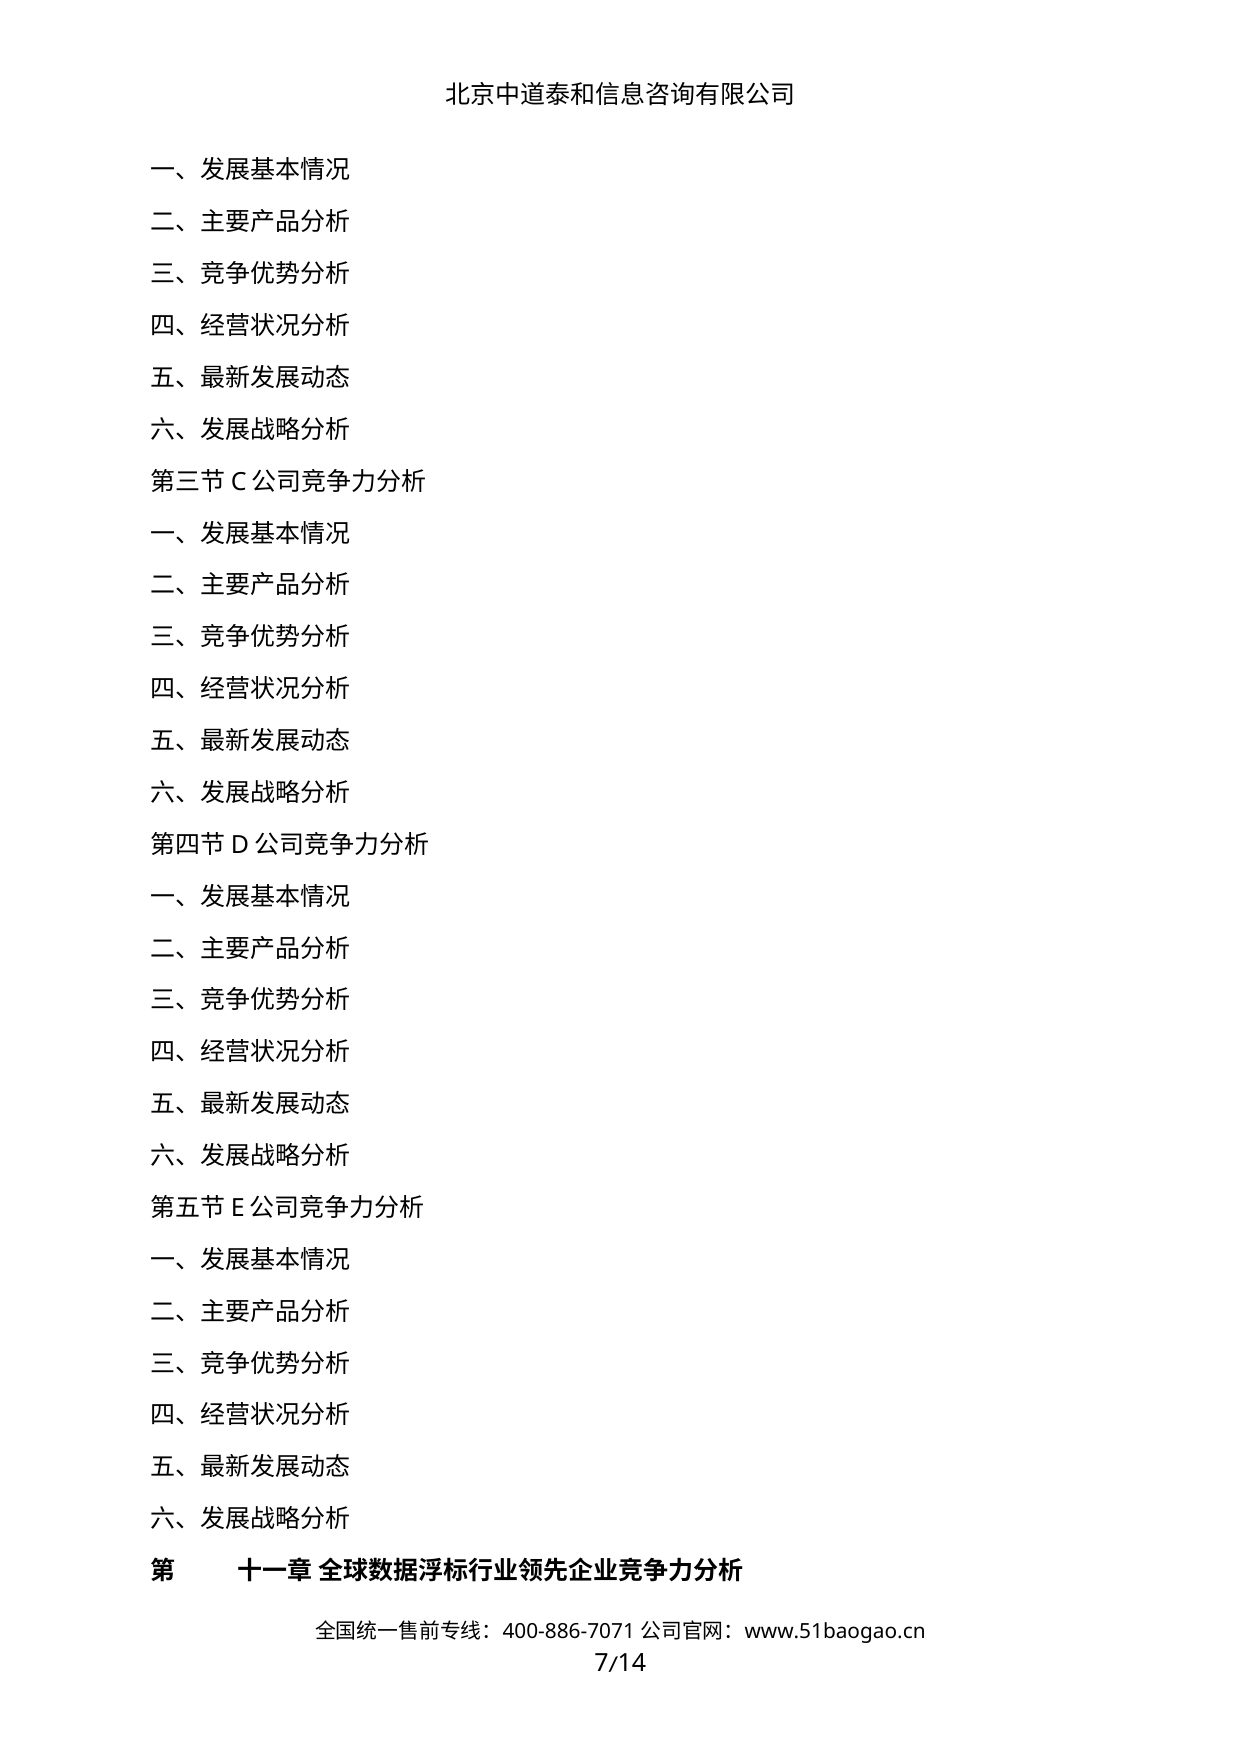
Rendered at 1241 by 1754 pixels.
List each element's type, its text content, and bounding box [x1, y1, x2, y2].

text 一、发展基本情况 [150, 513, 1090, 549]
text 四、经营状况分析 [150, 306, 1090, 342]
text 五、最新发展动态 [150, 1447, 1090, 1483]
text 三、竞争优势分析 [150, 1343, 1090, 1379]
text 五、最新发展动态 [150, 1084, 1090, 1120]
text 二、主要产品分析 [150, 1291, 1090, 1327]
text 第四节 D公司竞争力分析 [150, 824, 1090, 861]
text 五、最新发展动态 [150, 721, 1090, 757]
text 二、主要产品分析 [150, 565, 1090, 601]
text 三、竞争优势分析 [150, 980, 1090, 1016]
text 六、发展战略分析 [150, 772, 1090, 809]
text 六、发展战略分析 [150, 409, 1090, 446]
text 一、发展基本情况 [150, 1239, 1090, 1276]
text 四、经营状况分析 [150, 669, 1090, 705]
text 六、发展战略分析 [150, 1136, 1090, 1172]
text 二、主要产品分析 [150, 202, 1090, 238]
text 四、经营状况分析 [150, 1032, 1090, 1068]
text 一、发展基本情况 [150, 876, 1090, 912]
text 第 十一章 全球数据浮标行业领先企业竞争力分析 [150, 1551, 1090, 1587]
text 五、最新发展动态 [150, 357, 1090, 394]
text 一、发展基本情况 [150, 150, 1090, 186]
text 四、经营状况分析 [150, 1395, 1090, 1431]
text 三、竞争优势分析 [150, 254, 1090, 290]
text 第三节 C公司竞争力分析 [150, 461, 1090, 497]
text 六、发展战略分析 [150, 1499, 1090, 1535]
text 二、主要产品分析 [150, 928, 1090, 964]
text 第五节 E公司竞争力分析 [150, 1187, 1090, 1224]
text 三、竞争优势分析 [150, 617, 1090, 653]
